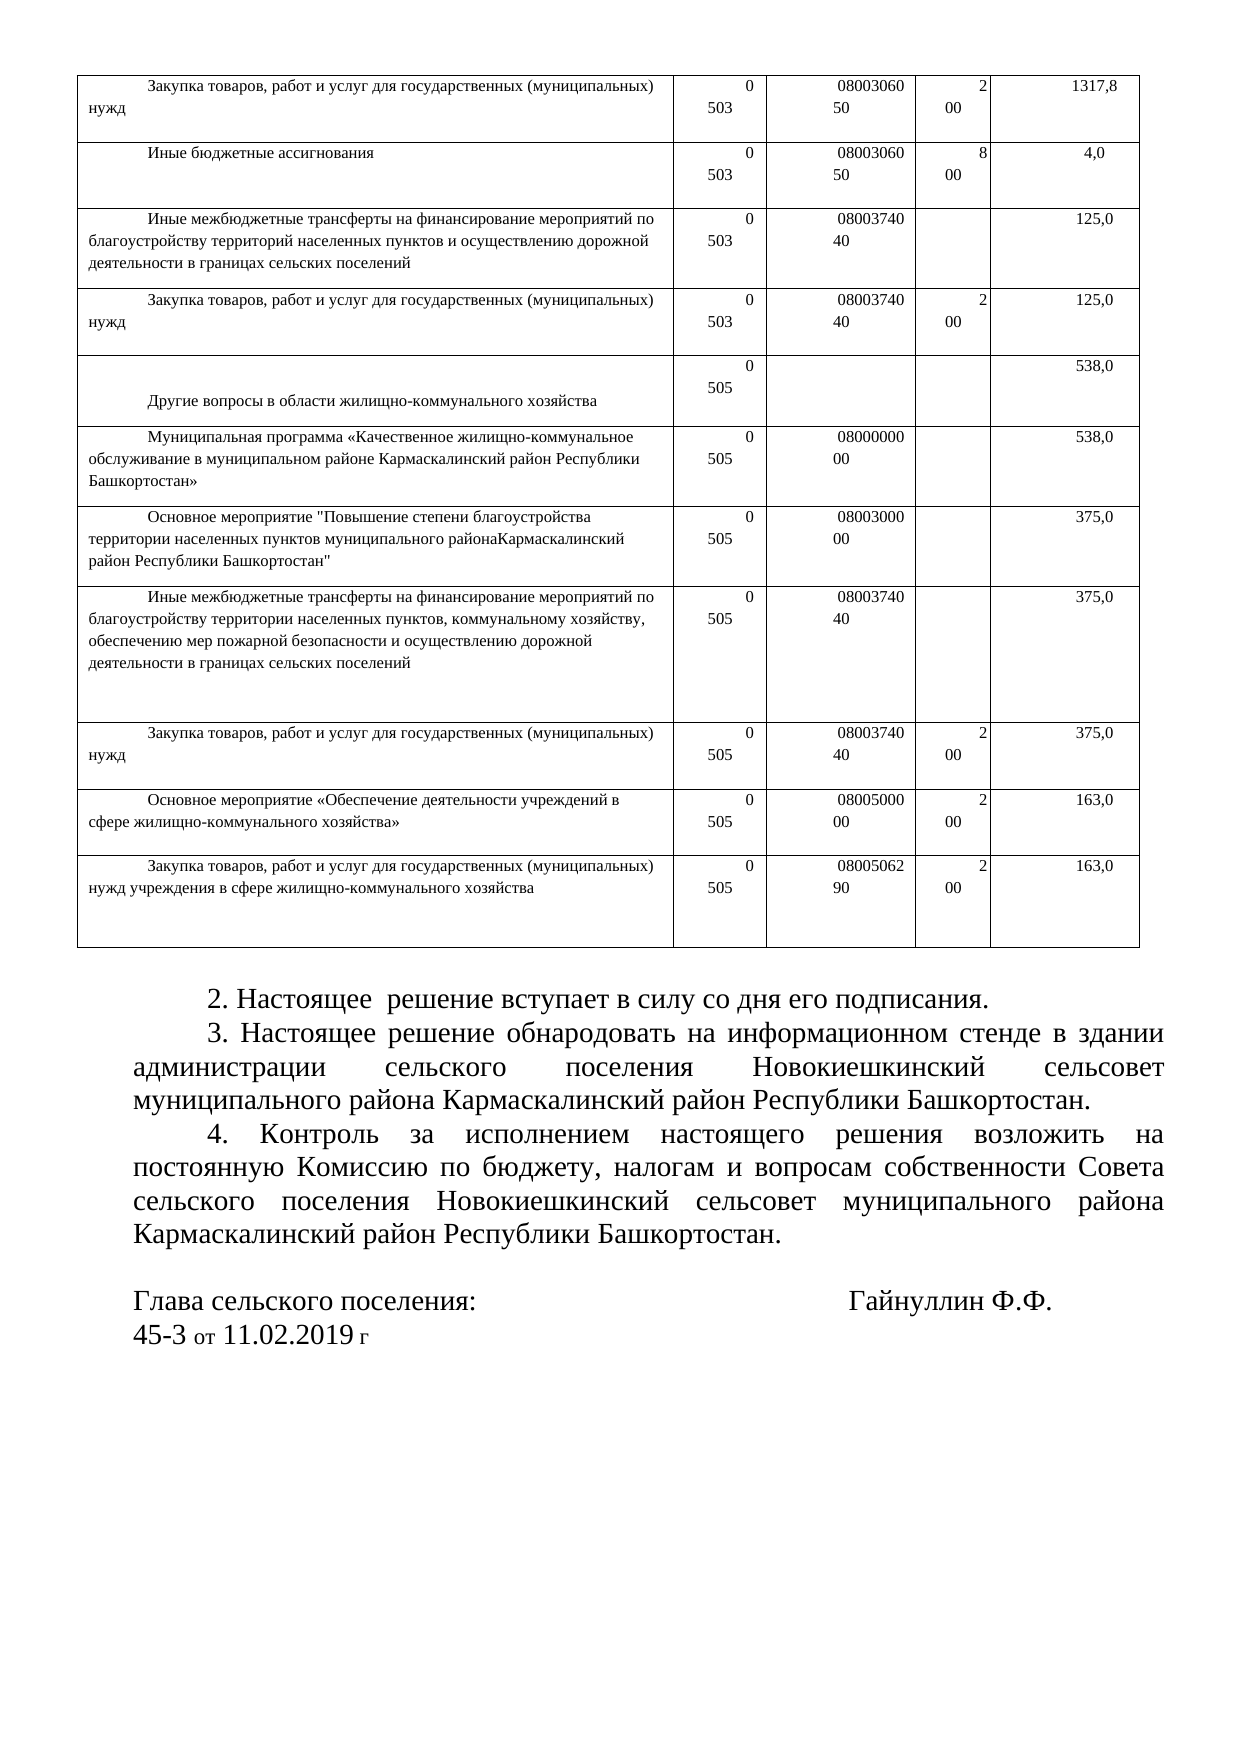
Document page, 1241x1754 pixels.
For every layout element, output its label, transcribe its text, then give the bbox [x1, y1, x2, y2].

table_cell 375,0 [991, 723, 1139, 788]
table_cell 0800374040 [767, 209, 915, 288]
table_cell Иные межбюджетные трансферты на финансирование мероприятий по благоустройству территории населенных пунктов, коммунальному хозяйству, обеспечению мер пожарной безопасности и осуществлению дорожной деятельности в границах сельских поселений [78, 587, 673, 722]
table_cell Иные межбюджетные трансферты на финансирование мероприятий по благоустройству территорий населенных пунктов и осуществлению дорожной деятельности в границах сельских поселений [78, 209, 673, 288]
table_cell 0800306050 [767, 76, 915, 142]
table_cell [767, 356, 915, 426]
table_cell 0503 [674, 143, 766, 208]
table_cell [916, 587, 990, 722]
table_cell 0505 [674, 507, 766, 586]
table_cell 0505 [674, 356, 766, 426]
table_cell Основное мероприятие «Обеспечение деятельности учреждений в сфере жилищно-коммунального хозяйства» [78, 790, 673, 855]
table_cell 125,0 [991, 209, 1139, 288]
table_cell 200 [916, 76, 990, 142]
table_cell Другие вопросы в области жилищно-коммунального хозяйства [78, 356, 673, 426]
text 4. Контроль за исполнением настоящего решения возложить на постоянную Комиссию по бюджету, налогам и вопросам собственности Совета сельского поселения Новокиешкинский сельсовет муниципального района Кармаскалинский район Республики Башкортостан. [133, 1116, 1165, 1250]
table_cell Закупка товаров, работ и услуг для государственных (муниципальных) нужд [78, 289, 673, 355]
table_cell 163,0 [991, 856, 1139, 947]
table_cell 4,0 [991, 143, 1139, 208]
table_cell 0505 [674, 723, 766, 788]
table_cell 0505 [674, 587, 766, 722]
table_cell 0505 [674, 856, 766, 947]
table_cell 0800374040 [767, 289, 915, 355]
table_cell 538,0 [991, 427, 1139, 506]
table_cell 200 [916, 790, 990, 855]
table_cell 0503 [674, 289, 766, 355]
table_cell [916, 427, 990, 506]
table_cell 0505 [674, 790, 766, 855]
table_cell 0800306050 [767, 143, 915, 208]
table_cell 0503 [674, 76, 766, 142]
text 2. Настоящее решение вступает в силу со дня его подписания. [133, 982, 1165, 1015]
table_cell 125,0 [991, 289, 1139, 355]
table_cell 200 [916, 289, 990, 355]
table_cell Закупка товаров, работ и услуг для государственных (муниципальных) нужд [78, 76, 673, 142]
table_cell 163,0 [991, 790, 1139, 855]
table_cell Закупка товаров, работ и услуг для государственных (муниципальных) нужд [78, 723, 673, 788]
table_cell [916, 507, 990, 586]
table_cell 200 [916, 856, 990, 947]
table_cell Муниципальная программа «Качественное жилищно-коммунальное обслуживание в муниципальном районе Кармаскалинский район Республики Башкортостан» [78, 427, 673, 506]
table_cell 375,0 [991, 587, 1139, 722]
table_cell 0800000000 [767, 427, 915, 506]
table_cell 0800300000 [767, 507, 915, 586]
table_cell 0800500000 [767, 790, 915, 855]
table_cell Иные бюджетные ассигнования [78, 143, 673, 208]
table_cell [916, 209, 990, 288]
text 3. Настоящее решение обнародовать на информационном стенде в здании администрации сельского поселения Новокиешкинский сельсовет муниципального района Кармаскалинский район Республики Башкортостан. [133, 1015, 1165, 1116]
table_cell 0505 [674, 427, 766, 506]
text 45-3 от 11.02.2019 г [133, 1317, 1165, 1351]
table_cell 375,0 [991, 507, 1139, 586]
table_cell Закупка товаров, работ и услуг для государственных (муниципальных) нужд учреждения в сфере жилищно-коммунального хозяйства [78, 856, 673, 947]
table_cell 0503 [674, 209, 766, 288]
table_cell 1317,8 [991, 76, 1139, 142]
table_cell 0800374040 [767, 587, 915, 722]
text Глава сельского поселения: Гайнуллин Ф.Ф. [133, 1283, 1165, 1317]
table_cell [916, 356, 990, 426]
table_cell 538,0 [991, 356, 1139, 426]
table_cell 200 [916, 723, 990, 788]
table_cell 0800506290 [767, 856, 915, 947]
table_cell 0800374040 [767, 723, 915, 788]
table_cell 800 [916, 143, 990, 208]
